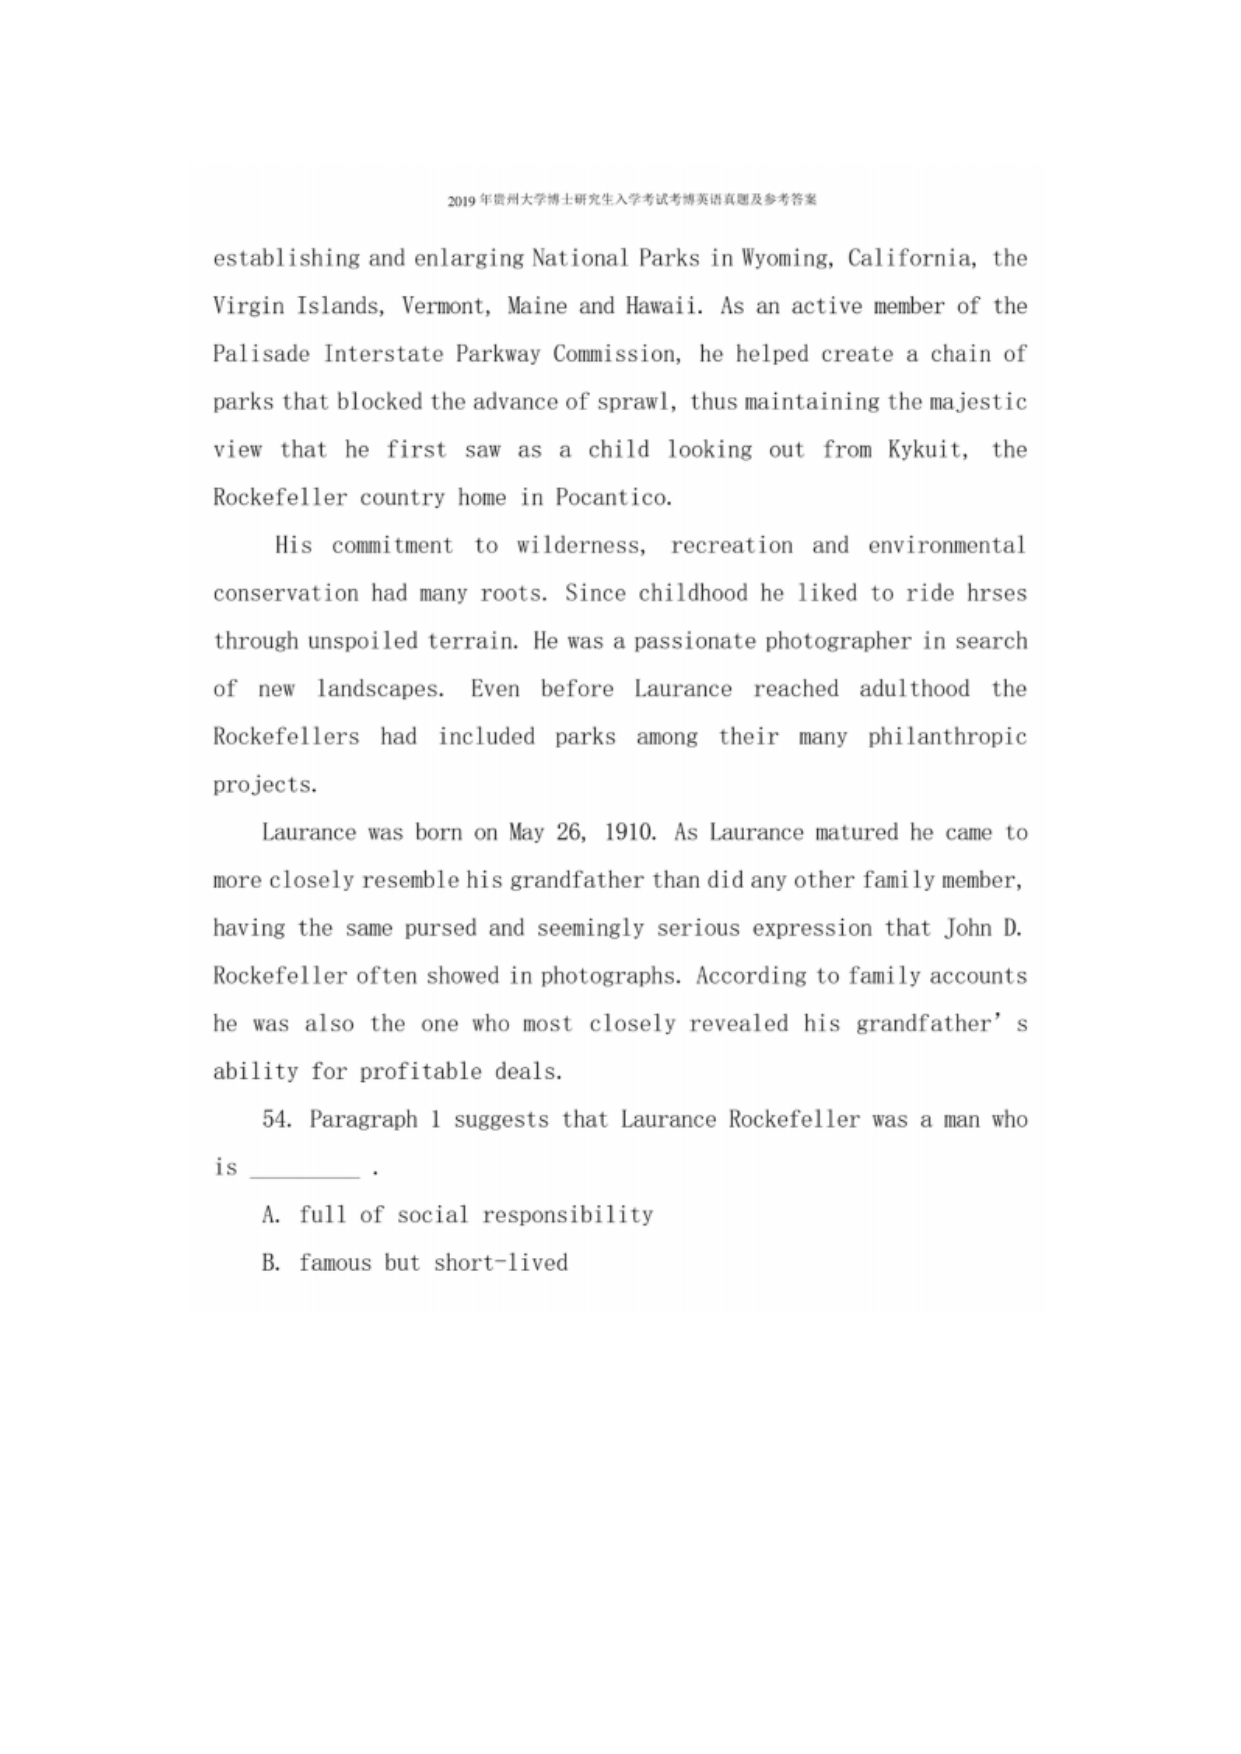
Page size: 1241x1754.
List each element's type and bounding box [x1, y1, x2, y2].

picture [187, 162, 1052, 1436]
